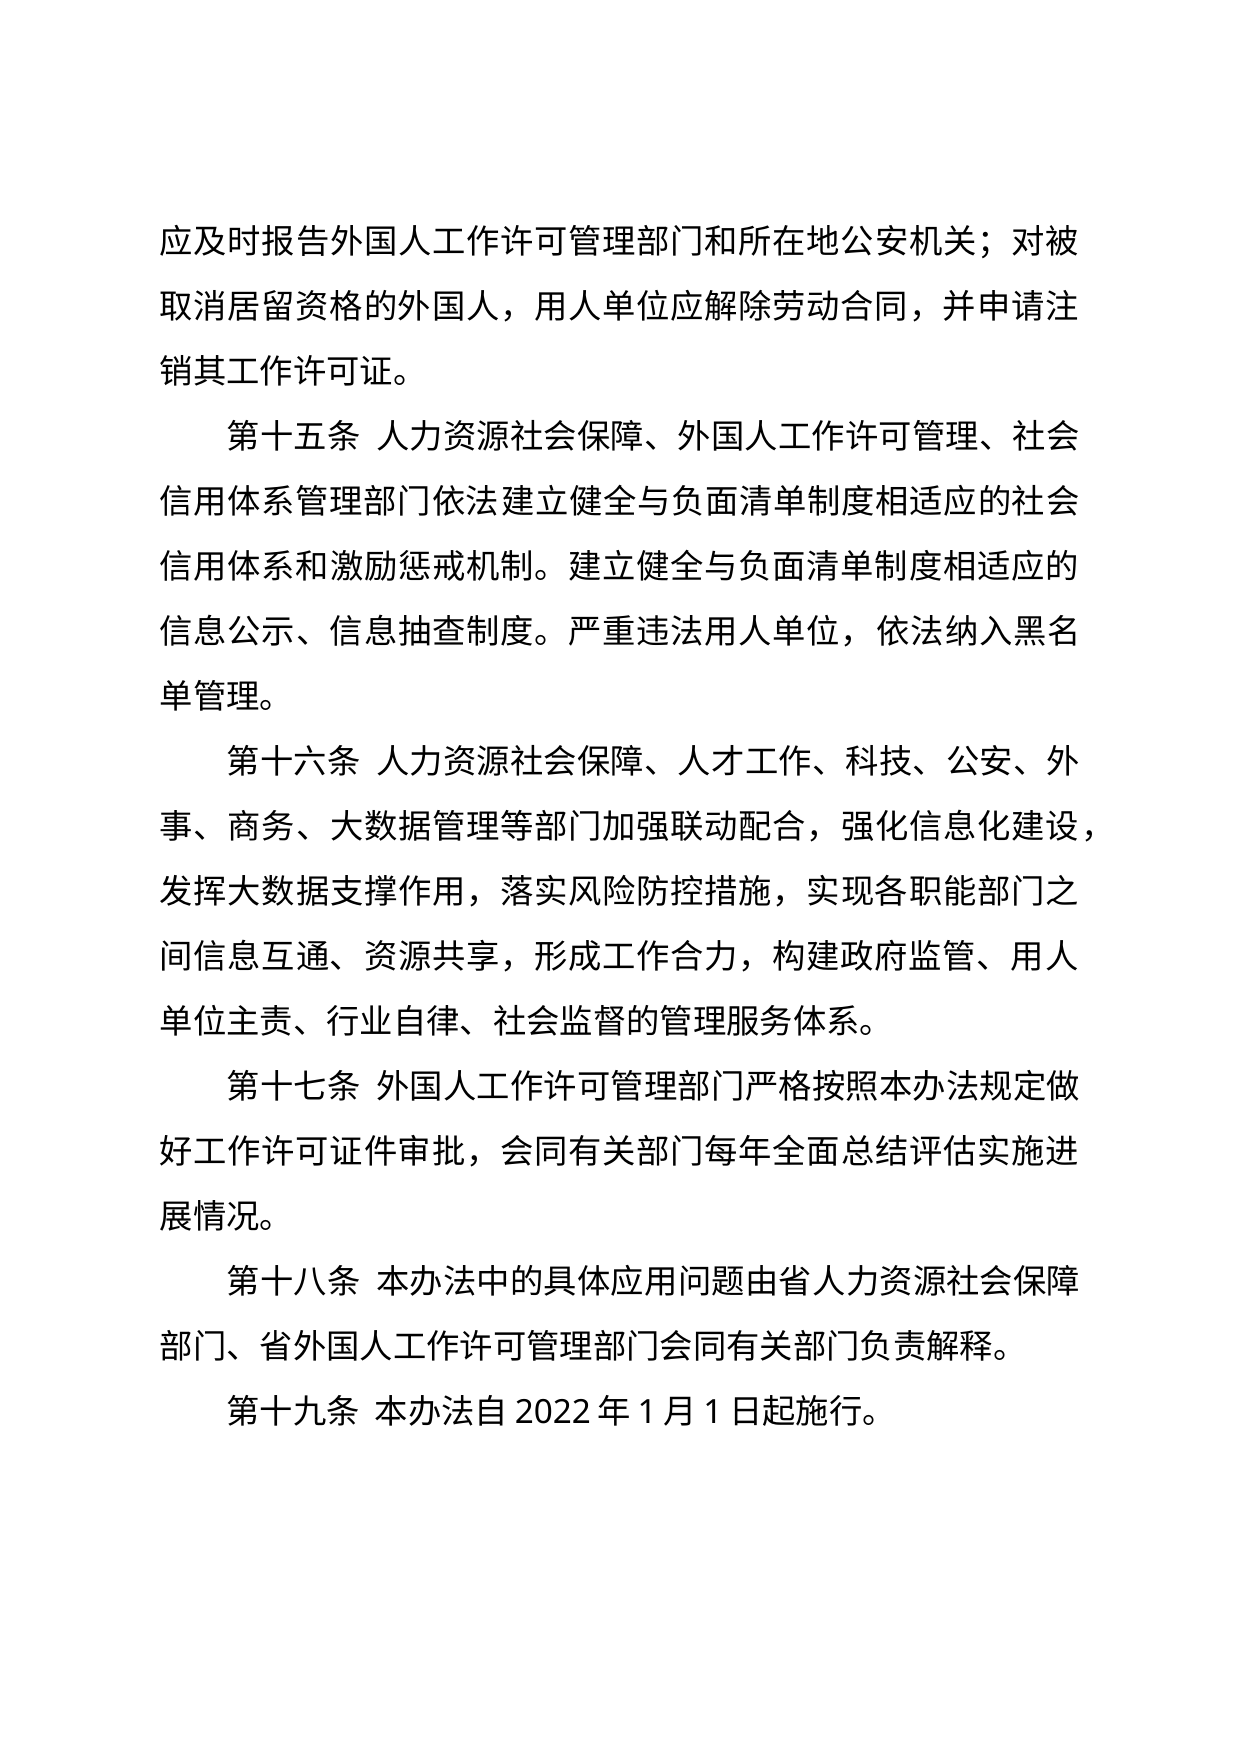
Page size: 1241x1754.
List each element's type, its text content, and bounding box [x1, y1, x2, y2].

text 第十六条 人力资源社会保障、人才工作、科技、公安、外事、商务、大数据管理等部门加强联动配合，强化信息化建设，发挥大数据支撑作用，落实风险防控措施，实现各职能部门之间信息互通、资源共享，形成工作合力，构建政府监管、用人单位主责、行业自律、社会监督的管理服务体系。 [159, 726, 1081, 1051]
text 第十五条 人力资源社会保障、外国人工作许可管理、社会信用体系管理部门依法建立健全与负面清单制度相适应的社会信用体系和激励惩戒机制。建立健全与负面清单制度相适应的信息公示、信息抽查制度。严重违法用人单位，依法纳入黑名单管理。 [159, 401, 1081, 726]
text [159, 206, 1081, 401]
text 第十七条 外国人工作许可管理部门严格按照本办法规定做好工作许可证件审批，会同有关部门每年全面总结评估实施进展情况。 [159, 1051, 1081, 1246]
text 第十八条 本办法中的具体应用问题由省人力资源社会保障部门、省外国人工作许可管理部门会同有关部门负责解释。 [159, 1246, 1081, 1376]
text 第十九条 本办法自2022年1月1日起施行。 [159, 1376, 1081, 1441]
